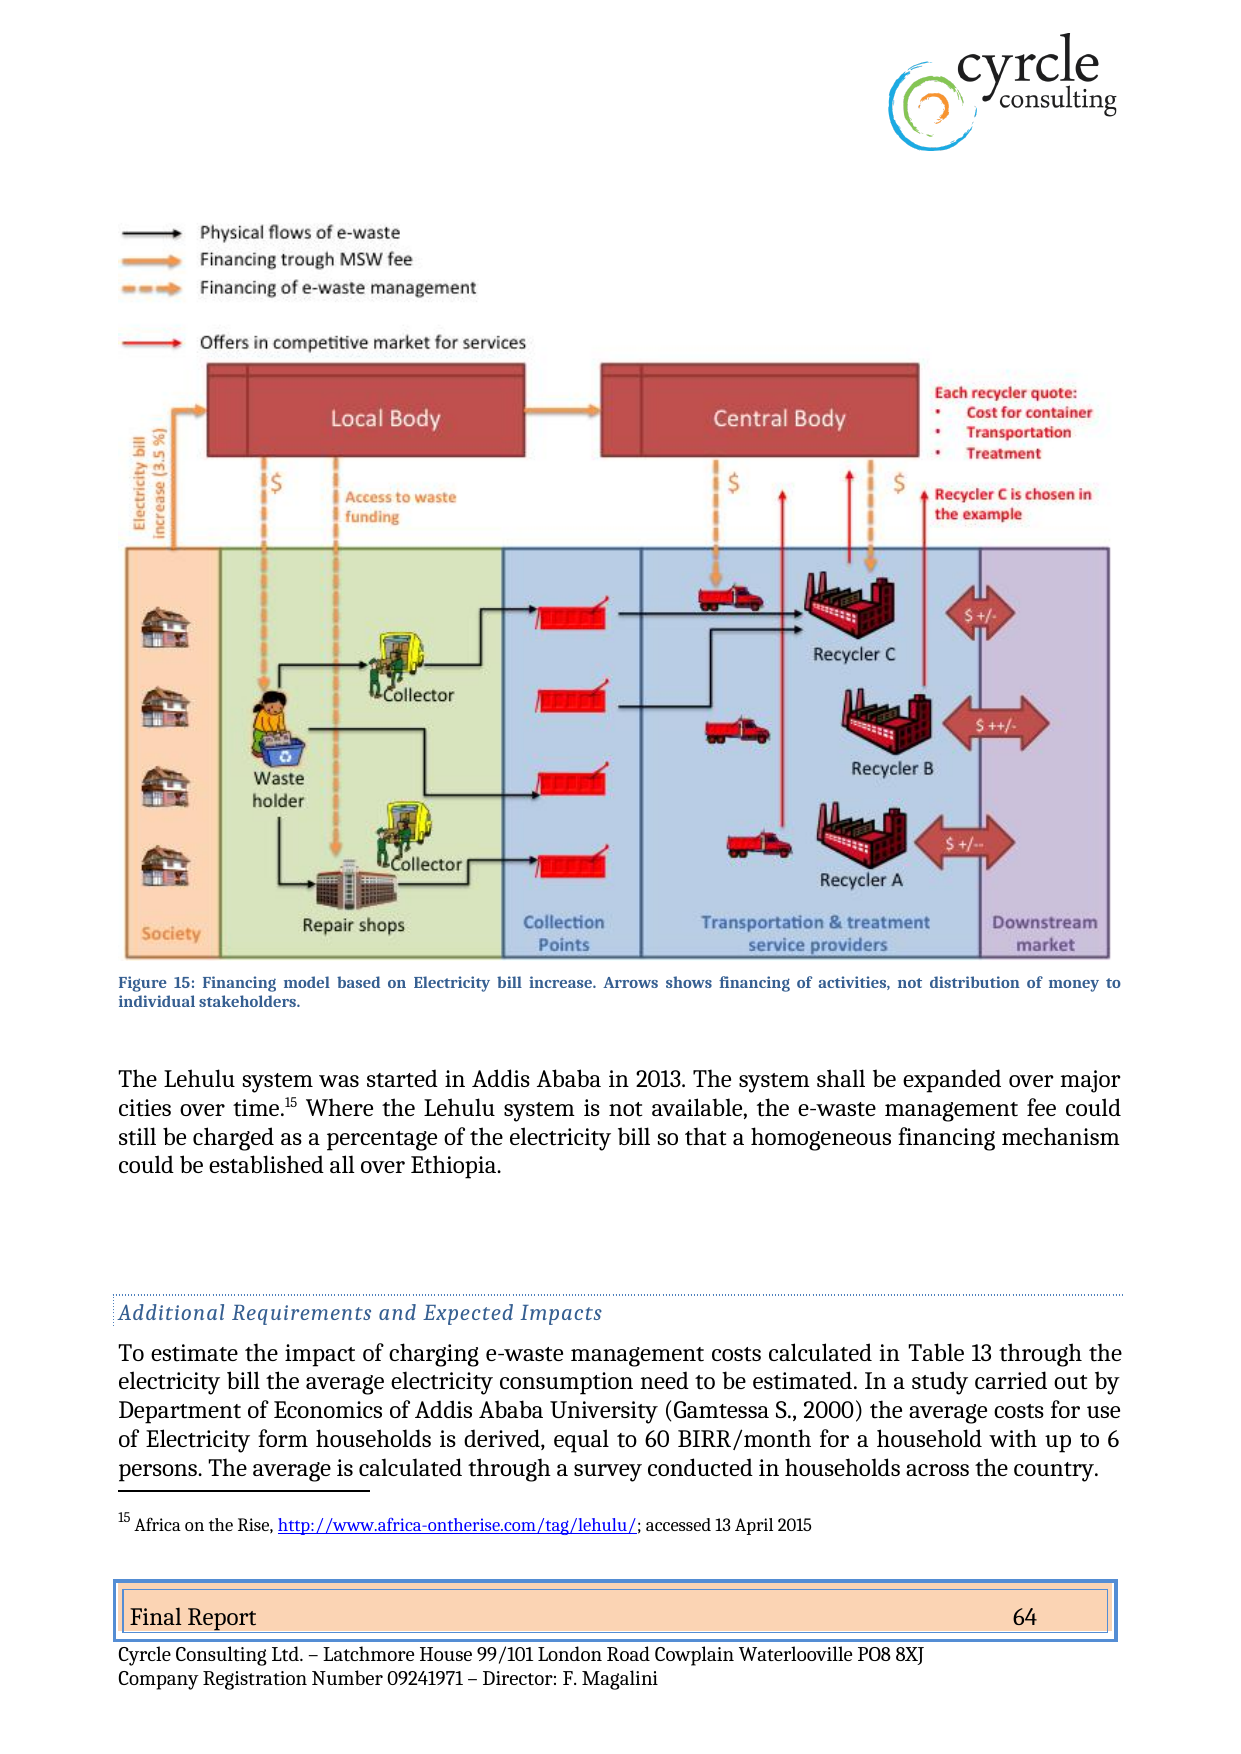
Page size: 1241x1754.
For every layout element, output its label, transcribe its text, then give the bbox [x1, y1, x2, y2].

picture [118, 212, 1123, 961]
text Figure 15: Financing model based on Electricity bill increase. Arrows shows financing of activities, not distribution of money to individual stakeholders. [118, 973, 1122, 1011]
picture [888, 33, 1117, 151]
text To estimate the impact of charging e-waste management costs calculated in Table 13 through the electricity bill the average electricity consumption need to be estimated. In a study carried out by Department of Economics of Addis Ababa University (Gamtessa S., 2000) the average costs for use of Electricity form households is derived, equal to 60 BIRR/month for a household with up to 6 persons. The average is calculated through a survey conducted in households across the country. [118, 1338, 1122, 1482]
text The Lehulu system was started in Addis Ababa in 2013. The system shall be expanded over major cities over time. Where the Lehulu system is not available, the e-waste management fee could still be charged as a percentage of the electricity bill so that a homogeneous financing mechanism could be established all over Ethiopia. [118, 1065, 1122, 1180]
subtitle Additional Requirements and Expected Impacts [112, 1294, 1122, 1326]
